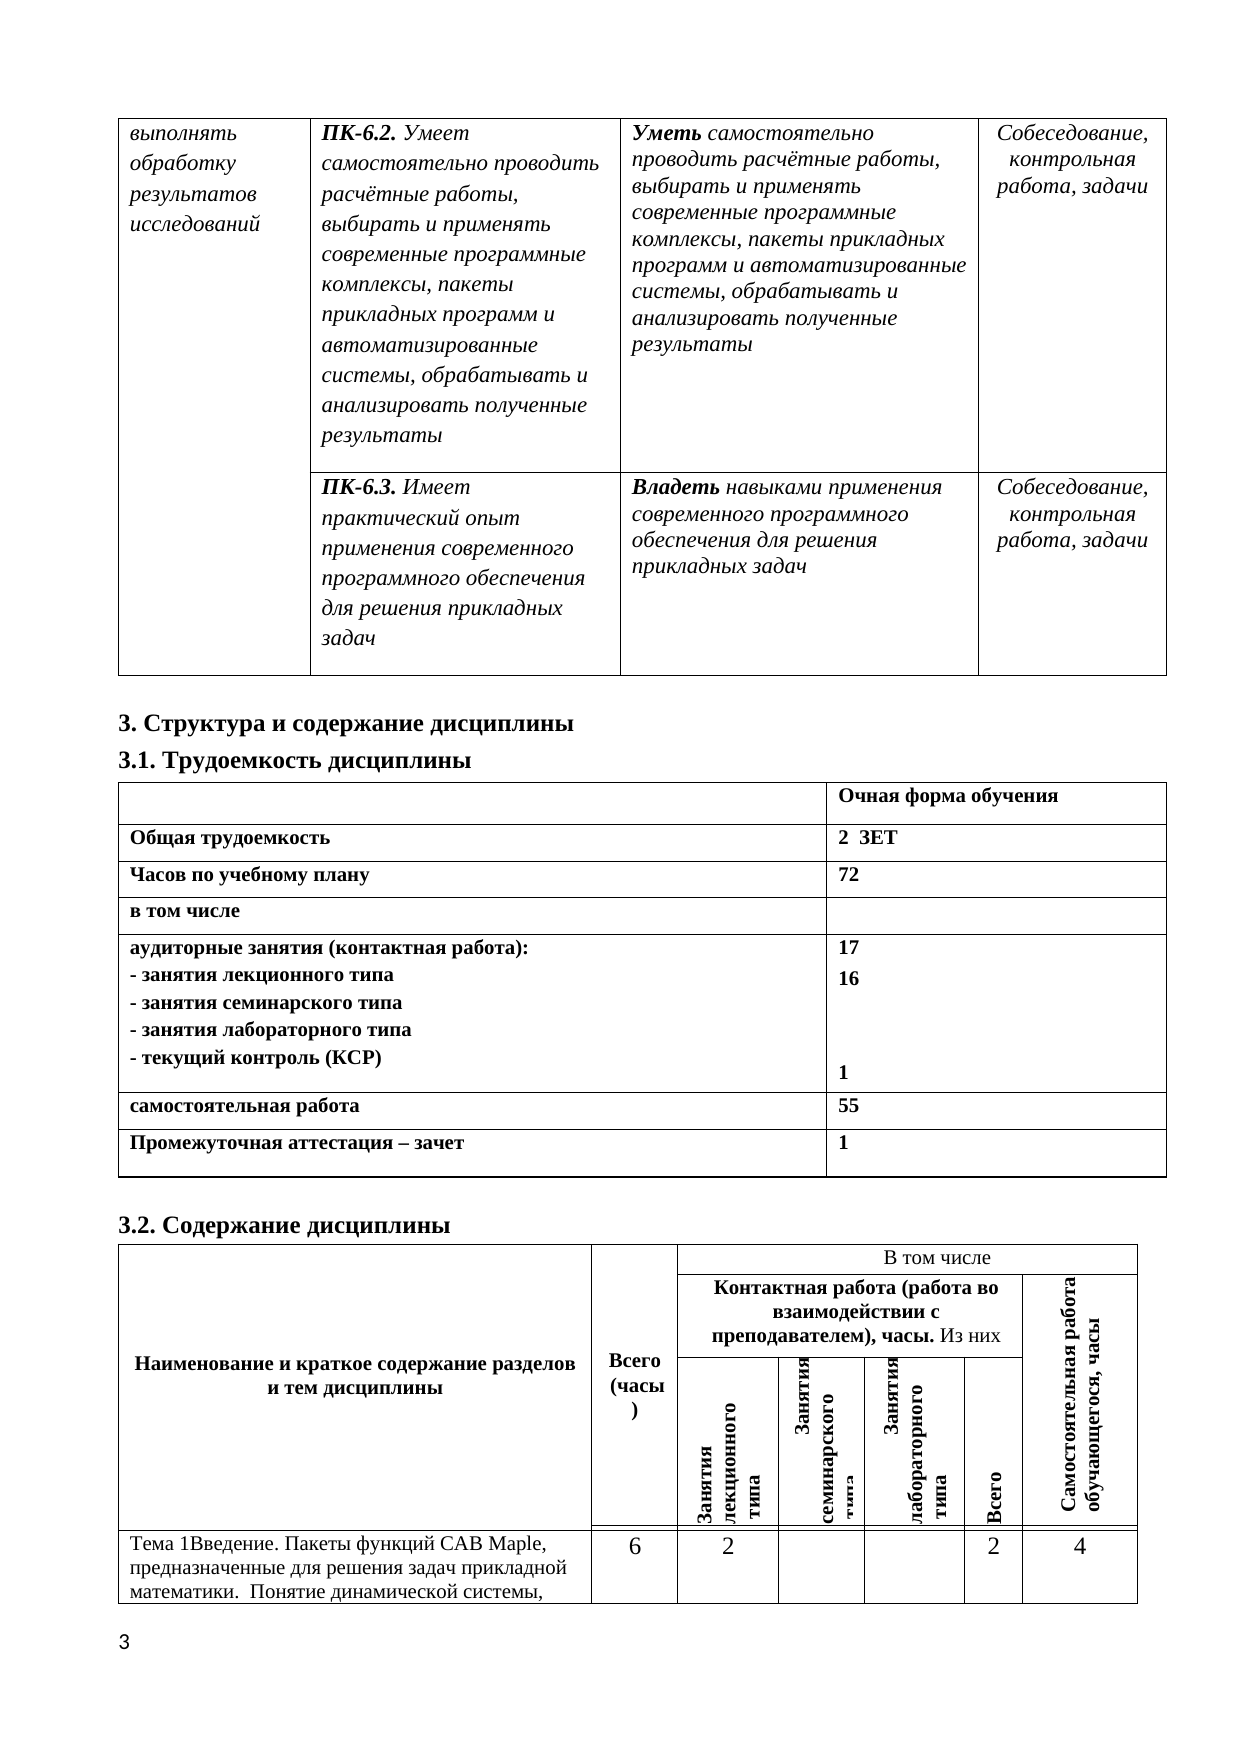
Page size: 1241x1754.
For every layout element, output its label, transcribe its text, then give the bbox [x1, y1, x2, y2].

table_header [119, 783, 826, 824]
table_cell Всего [965, 1358, 1022, 1524]
table_cell [865, 1531, 964, 1603]
table_cell в том числе [119, 898, 826, 933]
table_cell Владеть навыками применения современного программного обеспечения для решения прикладных задач [621, 473, 978, 675]
table_cell Часов по учебному плану [119, 862, 826, 897]
table_cell Занятия лекционного типа [678, 1358, 778, 1524]
table_cell Занятия семинарского типа [779, 1358, 864, 1524]
table_header Наименование и краткое содержание разделов и тем дисциплины [119, 1245, 591, 1530]
table_cell аудиторные занятия (контактная работа): - занятия лекционного типа - занятия семинарского типа - занятия лабораторного типа - текущий контроль (КСР) [119, 935, 826, 1092]
table_cell 2 ЗЕТ [827, 825, 1166, 861]
table_cell Собеседование, контрольная работа, задачи [979, 119, 1166, 472]
table_cell 2 [678, 1531, 778, 1603]
table_cell 1 [827, 1130, 1166, 1176]
table_cell самостоятельная работа [119, 1093, 826, 1129]
table_cell 17 16 1 [827, 935, 1166, 1092]
table_cell 2 [965, 1531, 1022, 1603]
table_cell Самостоятельная работа обучающегося, часы [1023, 1275, 1137, 1524]
table_cell ПК-6. Способен изучать и применять программное обеспечение, проводить расчётные работы и выполнять обработку результатов исследований [119, 119, 310, 675]
table_cell [779, 1531, 864, 1603]
table_header Всего (часы) [592, 1245, 677, 1524]
text 3. Структура и содержание дисциплины [118, 708, 1226, 736]
table_cell Уметь самостоятельно проводить расчётные работы, выбирать и применять современные программные комплексы, пакеты прикладных программ и автоматизированные системы, обрабатывать и анализировать полученные результаты [621, 119, 978, 472]
table_header В том числе [678, 1245, 1137, 1274]
table_header Очная форма обучения [827, 783, 1166, 824]
table_cell Общая трудоемкость [119, 825, 826, 861]
table_cell Собеседование, контрольная работа, задачи [979, 473, 1166, 675]
table_cell [827, 898, 1166, 933]
table_cell ПК-6.3. Имеет практический опыт применения современного программного обеспечения для решения прикладных задач [311, 473, 620, 675]
table_cell 72 [827, 862, 1166, 897]
table_cell 4 [1023, 1531, 1137, 1603]
table_cell 55 [827, 1093, 1166, 1129]
table_cell Промежуточная аттестация – зачет [119, 1130, 826, 1176]
table_cell ПК-6.2. Умеет самостоятельно проводить расчётные работы, выбирать и применять современные программные комплексы, пакеты прикладных программ и автоматизированные системы, обрабатывать и анализировать полученные результаты [311, 119, 620, 472]
text 3.1. Трудоемкость дисциплины [118, 745, 1226, 774]
table_cell Контактная работа (работа во взаимодействии с преподавателем), часы. Из них [678, 1275, 1022, 1357]
text 3.2. Содержание дисциплины [118, 1211, 1137, 1239]
table_cell 6 [592, 1531, 677, 1603]
table_cell Занятия лабораторного типа [865, 1358, 964, 1524]
